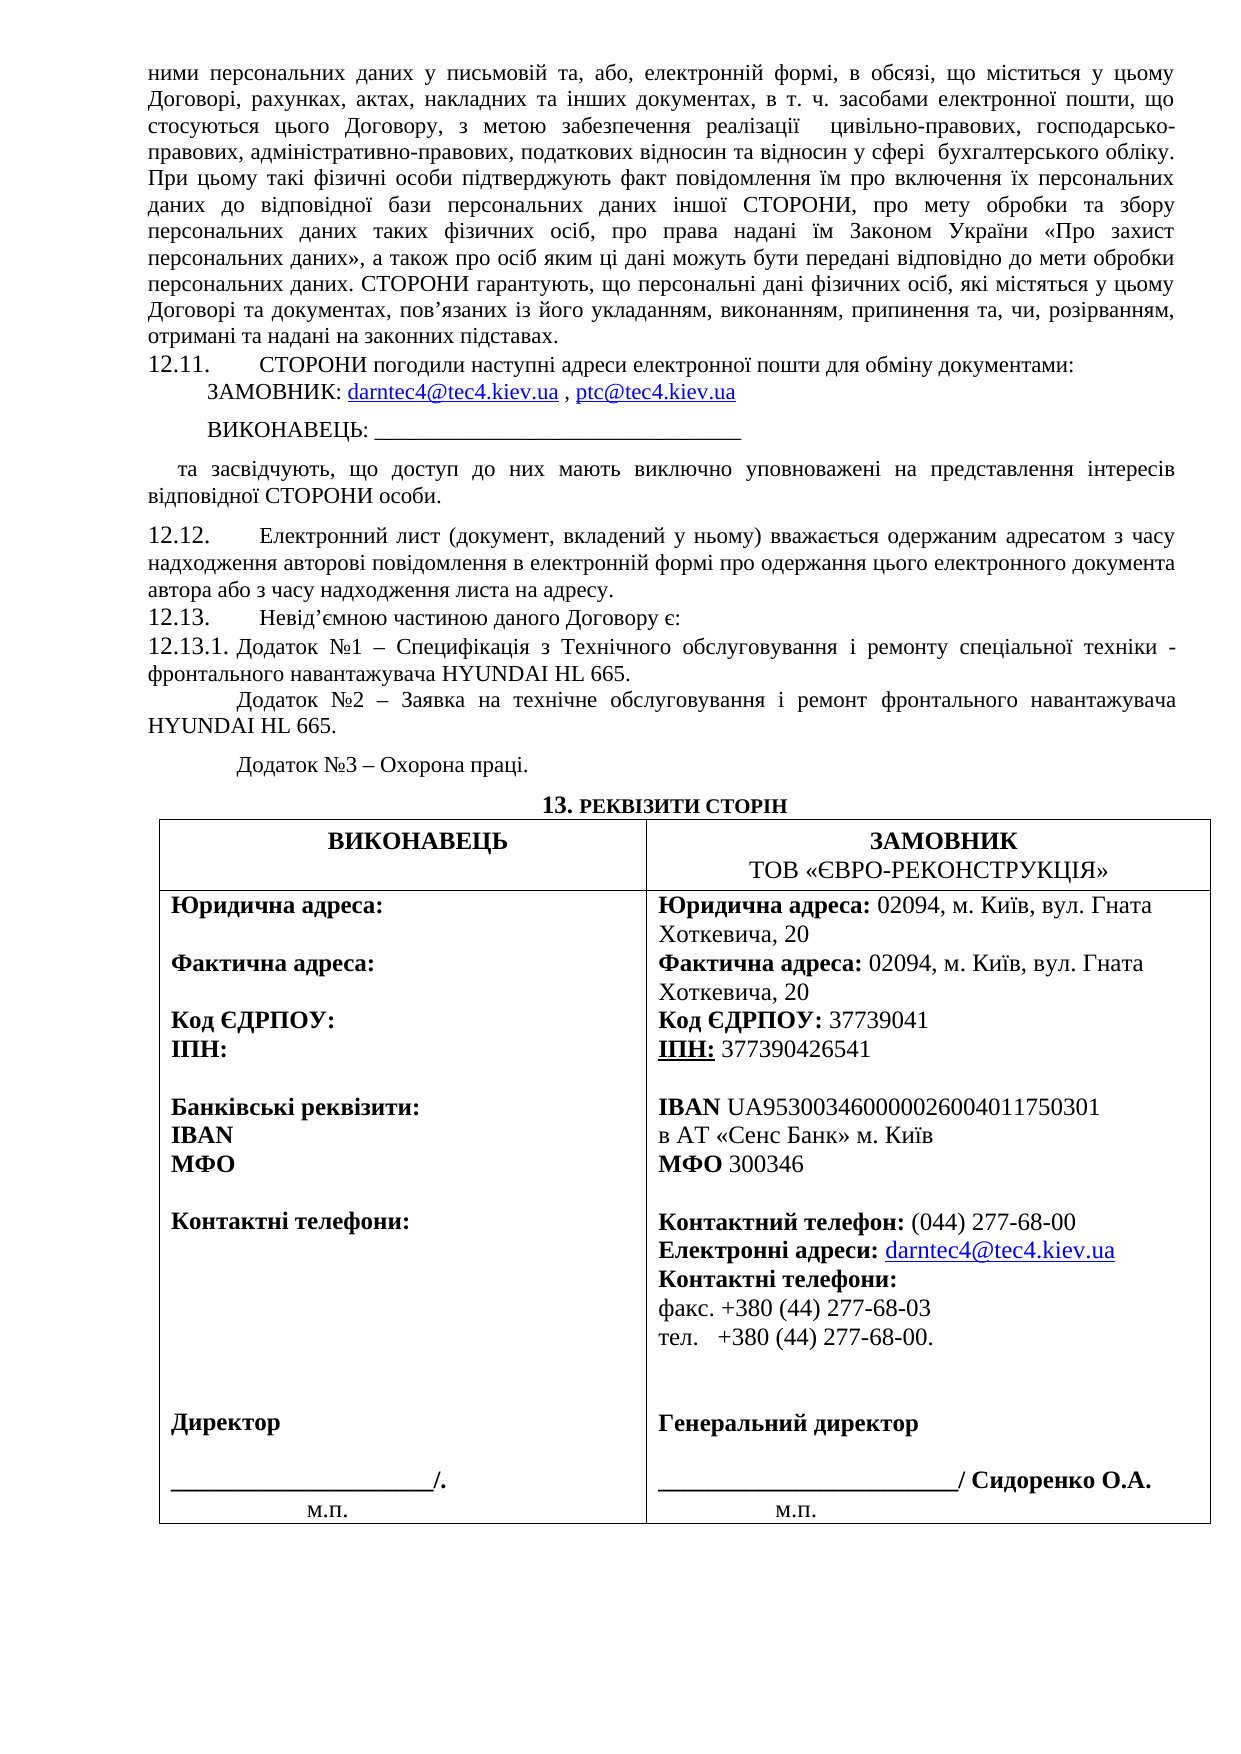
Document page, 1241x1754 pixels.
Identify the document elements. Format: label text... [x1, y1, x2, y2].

list Невід’ємною частиною даного Договору є: [148, 602, 1177, 631]
text ВИКОНАВЕЦЬ: ________________________________ [148, 417, 1177, 443]
text та засвідчують, що доступ до них мають виключно уповноважені на представлення інтересів відповідної сторони особи. [148, 455, 1177, 508]
table_header Замовник ТОВ «ЄВРО-РЕКОНСТРУКЦІЯ» [647, 820, 1210, 889]
text Додаток №3 – Охорона праці. [148, 751, 1177, 777]
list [148, 59, 1177, 349]
list РЕКВІЗИТИ СТОРІН [148, 790, 1181, 819]
text ЗАМОВНИК: darntec4@tec4.kiev.ua , ptc@tec4.kiev.ua [148, 378, 1177, 404]
table_cell Юридична адреса: Фактична адреса: Код ЄДРПОУ: ІПН: Банківські реквізити: IBAN МФО Контактні телефони: Директор _____________________/. м.п. [160, 891, 646, 1523]
text Додаток №2 – Заявка на технічне обслуговування і ремонт фронтального навантажувача HYUNDAI HL 665. [148, 686, 1177, 739]
table_cell Юридична адреса: 02094, м. Київ, вул. Гната Хоткевича, 20 Фактична адреса: 02094, м. Київ, вул. Гната Хоткевича, 20 Код ЄДРПОУ: 37739041 ІПН: 377390426541 IBAN UA953003460000026004011750301 в АТ «Сенс Банк» м. Київ МФО 300346 Контактний телефон: (044) 277-68-00 Електронні адреси: darntec4@tec4.kiev.ua Контактні телефони: факс. +380 (44) 277-68-03 тел. +380 (44) 277-68-00. Генеральний директор ________________________/ Сидоренко О.А. м.п. [647, 891, 1210, 1523]
list Електронний лист (документ, вкладений у ньому) вважається одержаним адресатом з часу надходження авторові повідомлення в електронній формі про одержання цього електронного документа автора або з часу надходження листа на адресу. [148, 521, 1177, 602]
list Додаток №1 – Специфікація з Технічного обслуговування і ремонту спеціальної техніки - фронтального навантажувача HYUNDAI HL 665. [148, 631, 1177, 686]
list СТОРОНИ погодили наступні адреси електронної пошти для обміну документами: [148, 349, 1177, 378]
table_header Виконавець [160, 820, 646, 889]
